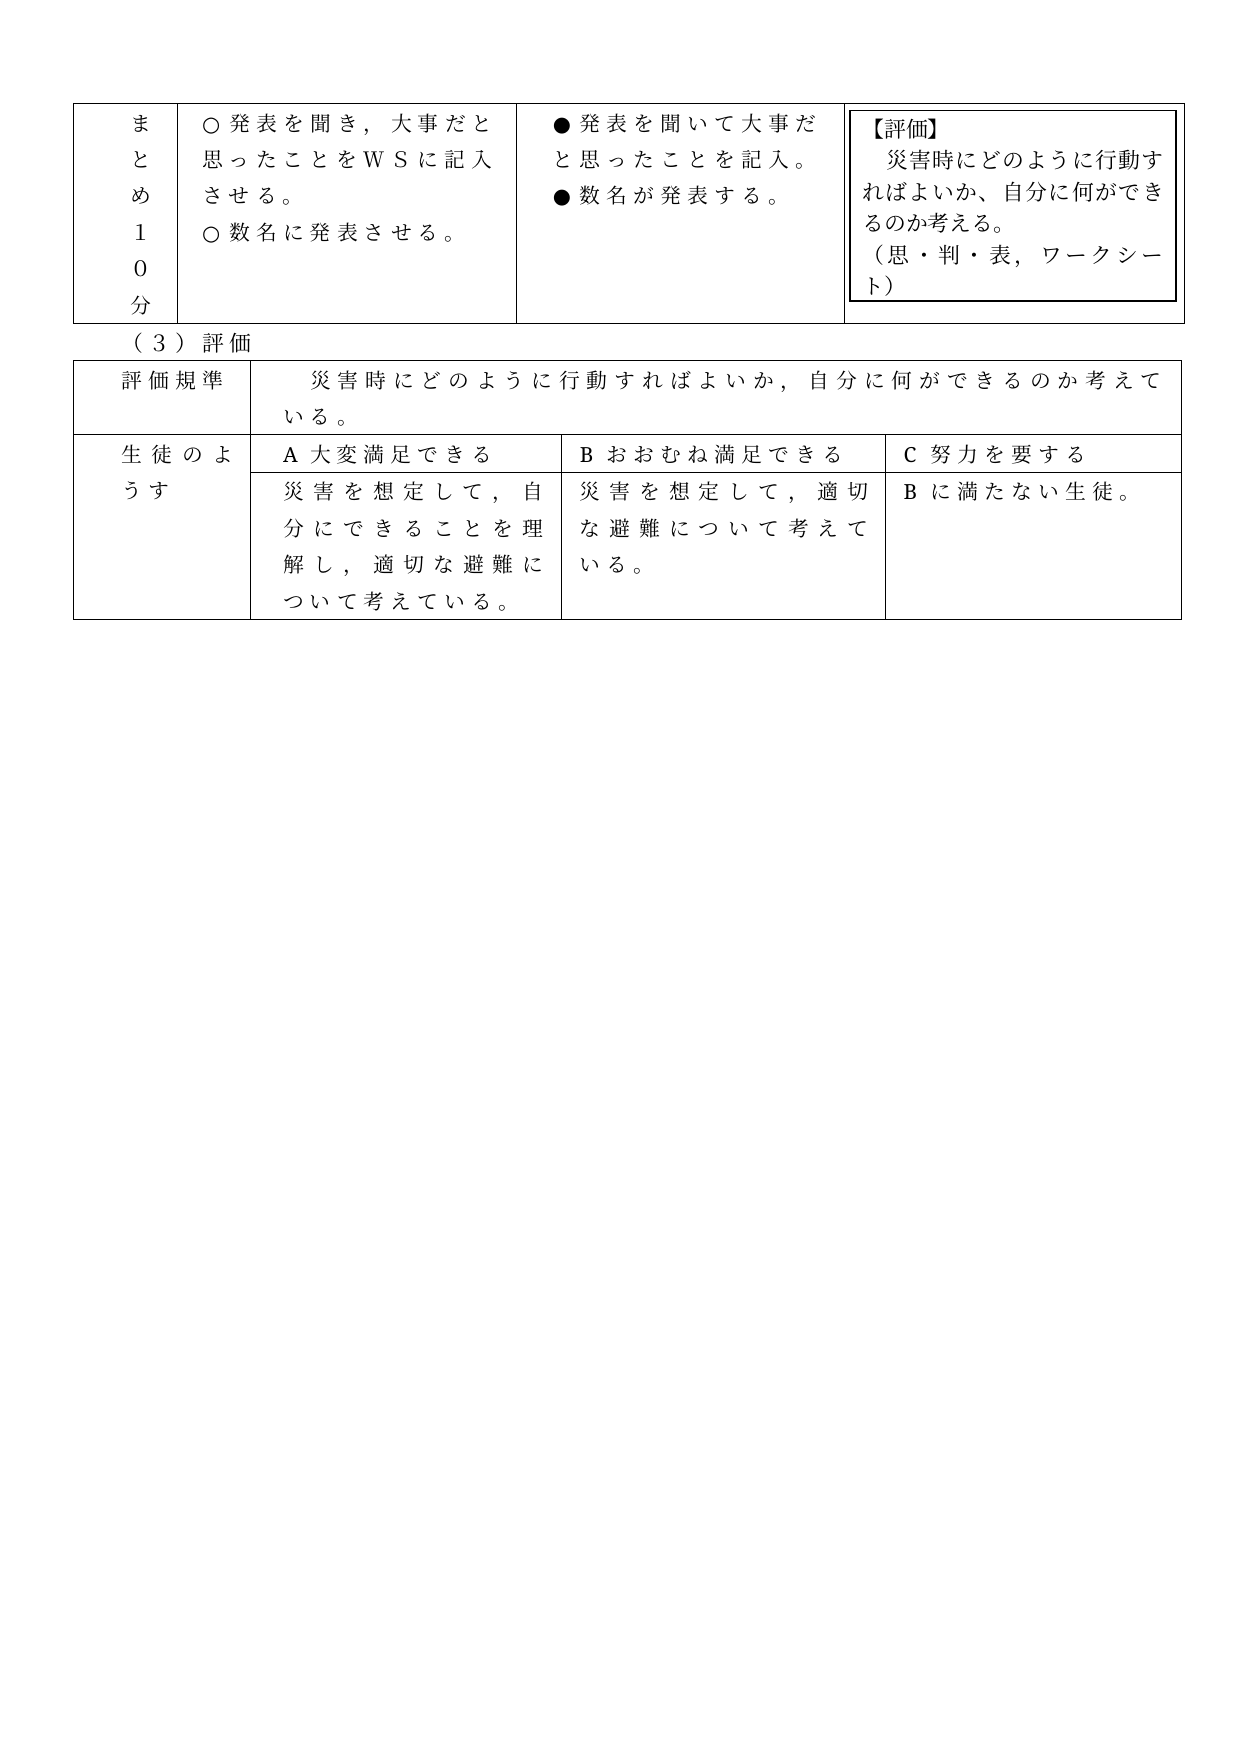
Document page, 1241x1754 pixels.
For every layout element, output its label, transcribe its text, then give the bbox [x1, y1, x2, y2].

table_cell A 大変満足できる [251, 435, 561, 472]
table_cell C 努力を要する [886, 435, 1181, 472]
table_cell ●発表を聞いて大事だと思ったことを記入。 ●数名が発表する。 [517, 104, 844, 323]
text （３）評価 [121, 324, 1119, 360]
table_cell 災害を想定して，自分にできることを理解し，適切な避難について考えている。 [251, 473, 561, 618]
table_cell Bに満たない生徒。 [886, 473, 1181, 618]
table_header 災害時にどのように行動すればよいか，自分に何ができるのか考えている。 [251, 361, 1181, 434]
table_cell 災害を想定して，適切な避難について考えている。 [562, 473, 885, 618]
table_cell ○発表を聞き，大事だと思ったことをＷＳに記入させる。 ○数名に発表させる。 [178, 104, 516, 323]
table_cell B おおむね満足できる [562, 435, 885, 472]
table_cell 生徒のようす [74, 435, 250, 618]
table_header 評価規準 [74, 361, 250, 434]
table_cell [845, 104, 1184, 323]
table_cell まとめ１０分 [74, 104, 177, 323]
